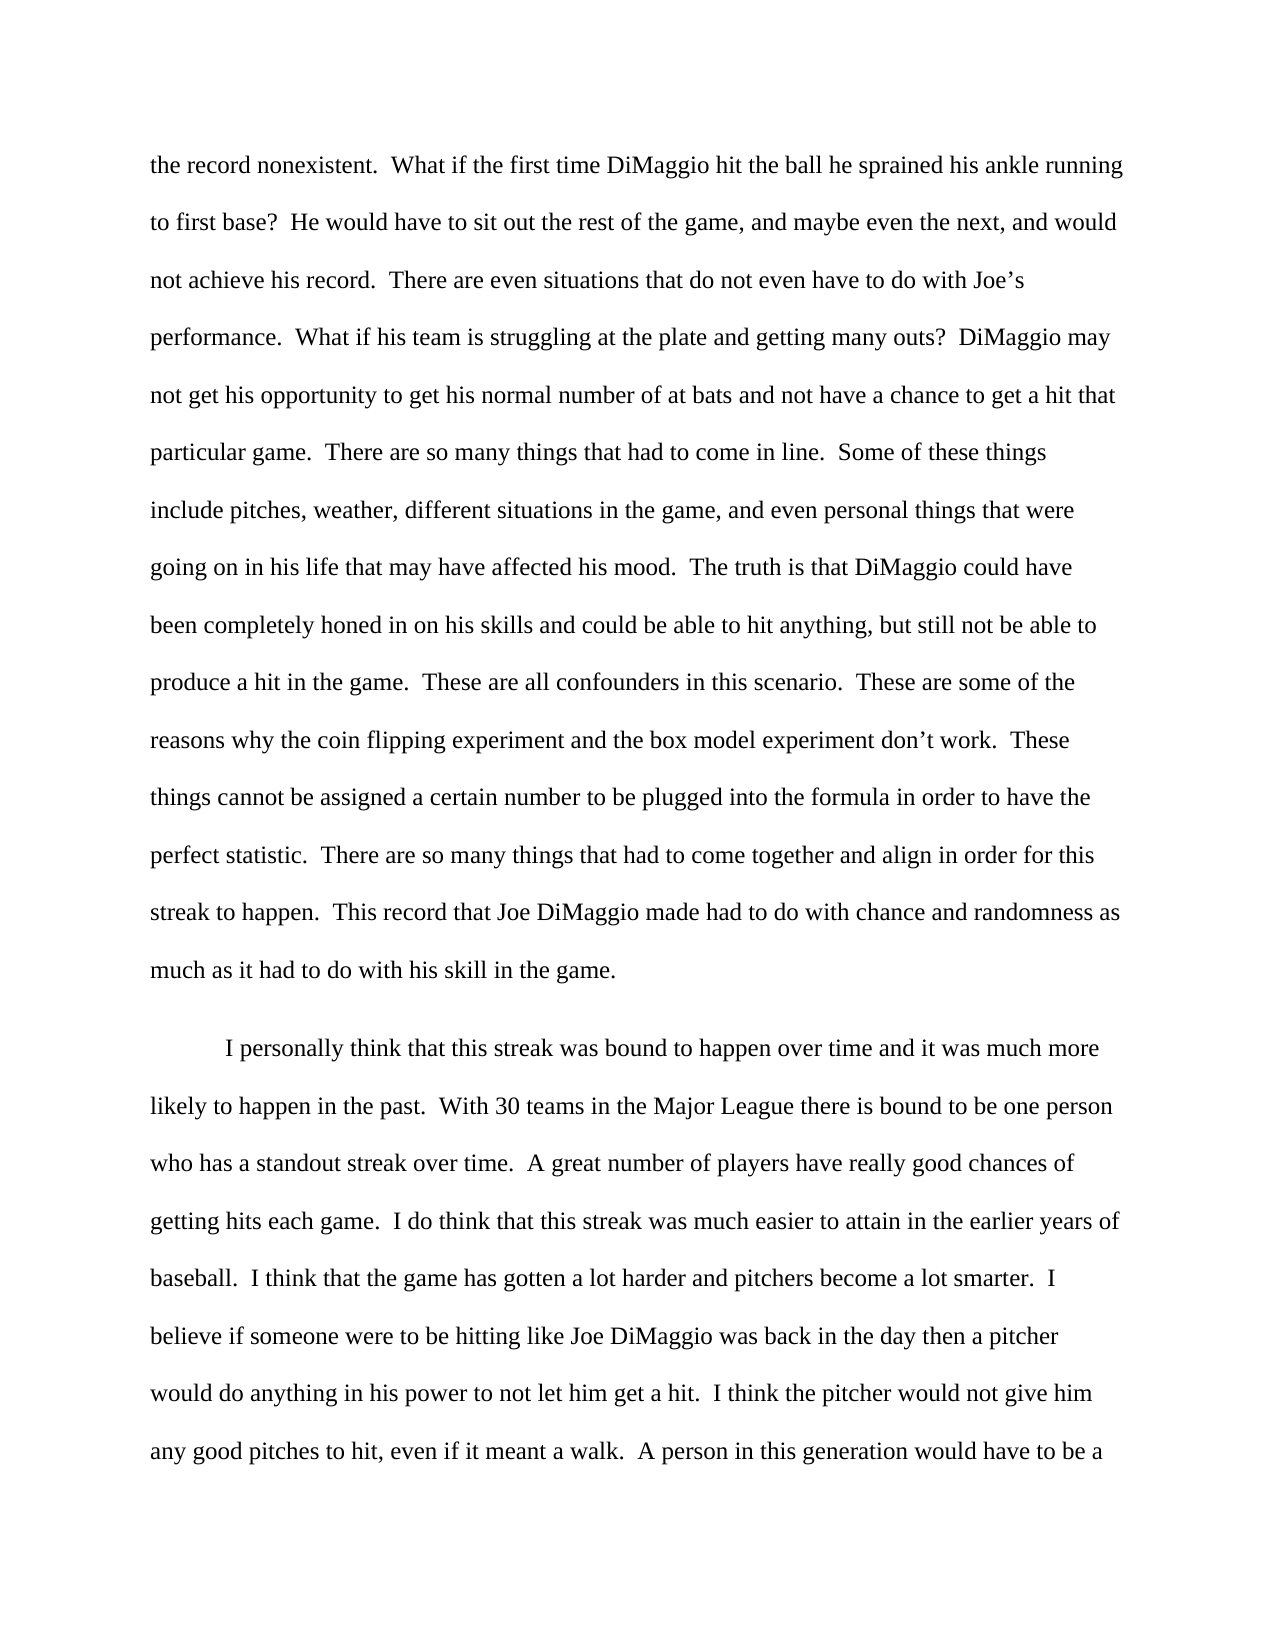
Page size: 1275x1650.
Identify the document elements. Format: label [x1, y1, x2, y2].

text [150, 150, 1125, 984]
text [150, 1033, 1125, 1464]
